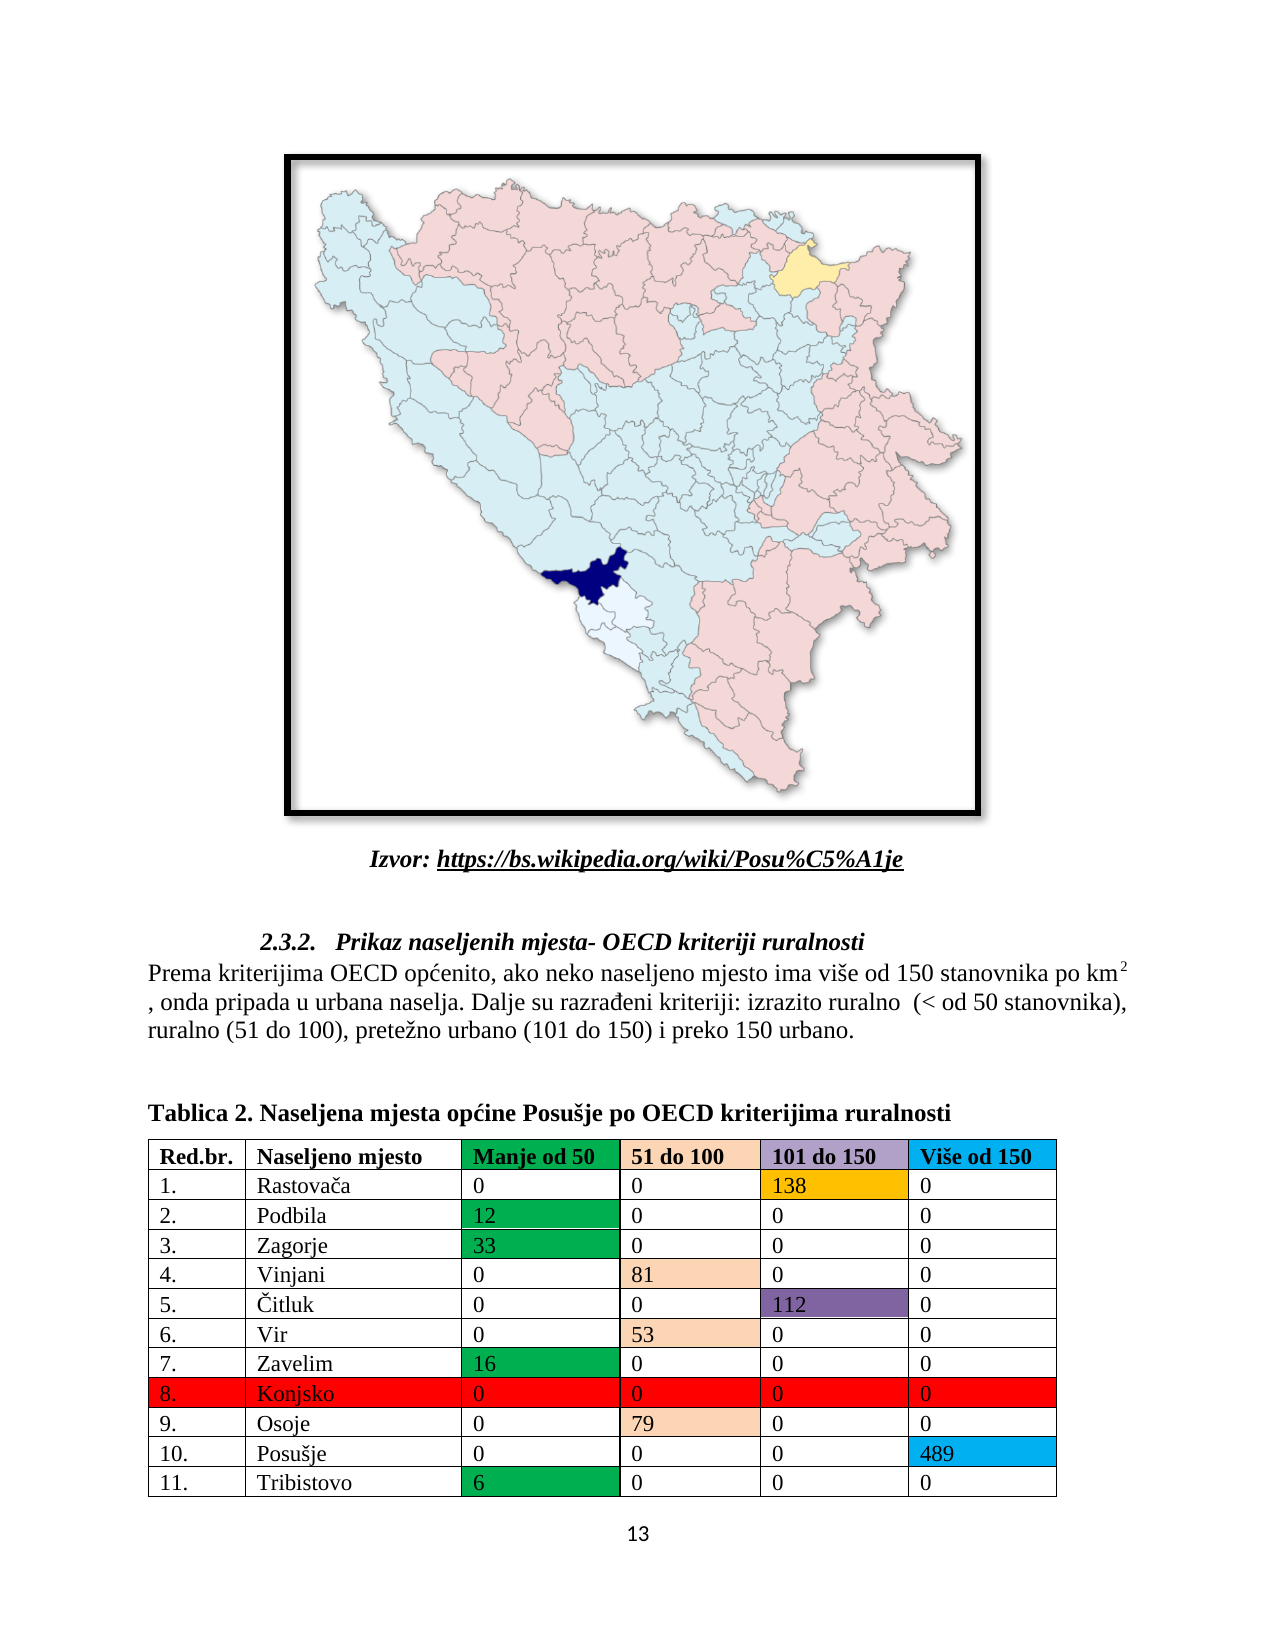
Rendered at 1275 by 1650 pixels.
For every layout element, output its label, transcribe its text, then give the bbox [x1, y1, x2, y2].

table_cell 0 [621, 1170, 760, 1199]
table_cell 8. [149, 1378, 245, 1407]
table_cell 138 [761, 1170, 908, 1199]
text Izvor: https://bs.wikipedia.org/wiki/Posu%C5%A1je [148, 844, 1127, 873]
table_header 51 do 100 [621, 1140, 760, 1169]
table_cell 7. [149, 1348, 245, 1377]
table_cell Čitluk [246, 1289, 461, 1317]
table_cell 3. [149, 1230, 245, 1258]
table_cell 0 [909, 1230, 1056, 1258]
table_header 101 do 150 [761, 1140, 908, 1169]
subtitle Prikaz naseljenih mjesta- OECD kriteriji ruralnosti [260, 927, 1127, 956]
table_cell Konjsko [246, 1378, 461, 1407]
table_cell 0 [761, 1467, 908, 1496]
table_cell 12 [462, 1200, 619, 1228]
table_cell 0 [462, 1259, 619, 1288]
table_cell 0 [462, 1378, 619, 1407]
table_cell 0 [761, 1230, 908, 1258]
table_header Manje od 50 [462, 1140, 619, 1169]
text Prema kriterijima OECD općenito, ako neko naseljeno mjesto ima više od 150 stanovnika po km2 , onda pripada u urbana naselja. Dalje su razrađeni kriteriji: izrazito ruralno (< od 50 stanovnika), ruralno (51 do 100), pretežno urbano (101 do 150) i preko 150 urbano. [148, 958, 1127, 1044]
table_header Red.br. [149, 1140, 245, 1169]
table_cell 1. [149, 1170, 245, 1199]
table_cell 0 [761, 1378, 908, 1407]
table_cell Tribistovo [246, 1467, 461, 1496]
text Tablica 2. Naseljena mjesta općine Posušje po OECD kriterijima ruralnosti [148, 1098, 1127, 1127]
table_cell 0 [621, 1230, 760, 1258]
table_cell Podbila [246, 1200, 461, 1228]
table_cell 0 [462, 1437, 619, 1466]
table_cell 0 [761, 1259, 908, 1288]
table_cell 0 [909, 1289, 1056, 1317]
table_cell Vinjani [246, 1259, 461, 1288]
table_cell 0 [909, 1408, 1056, 1436]
table_cell 0 [621, 1289, 760, 1317]
table_cell 0 [621, 1467, 760, 1496]
table_cell 0 [761, 1319, 908, 1347]
table_cell 0 [621, 1348, 760, 1377]
table_cell 0 [621, 1200, 760, 1228]
table_cell 33 [462, 1230, 619, 1258]
table_cell Posušje [246, 1437, 461, 1466]
table_cell Zavelim [246, 1348, 461, 1377]
table_cell 0 [621, 1437, 760, 1466]
table_cell 0 [462, 1319, 619, 1347]
table_cell 6 [462, 1467, 619, 1496]
table_cell 489 [909, 1437, 1056, 1466]
table_cell Zagorje [246, 1230, 461, 1258]
table_cell 112 [761, 1289, 908, 1317]
table_cell 9. [149, 1408, 245, 1436]
table_cell 0 [761, 1348, 908, 1377]
table_cell 2. [149, 1200, 245, 1228]
table_cell 0 [621, 1378, 760, 1407]
table_cell 0 [909, 1319, 1056, 1347]
table_cell 0 [909, 1348, 1056, 1377]
table_header Naseljeno mjesto [246, 1140, 461, 1169]
table_cell Vir [246, 1319, 461, 1347]
table_cell Osoje [246, 1408, 461, 1436]
table_cell 0 [909, 1259, 1056, 1288]
table_cell 0 [462, 1289, 619, 1317]
table_cell 0 [761, 1437, 908, 1466]
table_cell 0 [909, 1467, 1056, 1496]
table_header Više od 150 [909, 1140, 1056, 1169]
table_cell 0 [462, 1408, 619, 1436]
table_cell 0 [909, 1170, 1056, 1199]
table_cell 0 [761, 1200, 908, 1228]
table_cell 10. [149, 1437, 245, 1466]
table_cell 81 [621, 1259, 760, 1288]
table_cell 79 [621, 1408, 760, 1436]
table_cell 0 [909, 1378, 1056, 1407]
table_cell 11. [149, 1467, 245, 1496]
table_cell 16 [462, 1348, 619, 1377]
table_cell 0 [761, 1408, 908, 1436]
picture [291, 160, 975, 810]
table_cell 6. [149, 1319, 245, 1347]
table_cell 0 [462, 1170, 619, 1199]
table_cell 5. [149, 1289, 245, 1317]
table_cell Rastovača [246, 1170, 461, 1199]
table_cell 53 [621, 1319, 760, 1347]
table_cell 4. [149, 1259, 245, 1288]
table_cell 0 [909, 1200, 1056, 1228]
